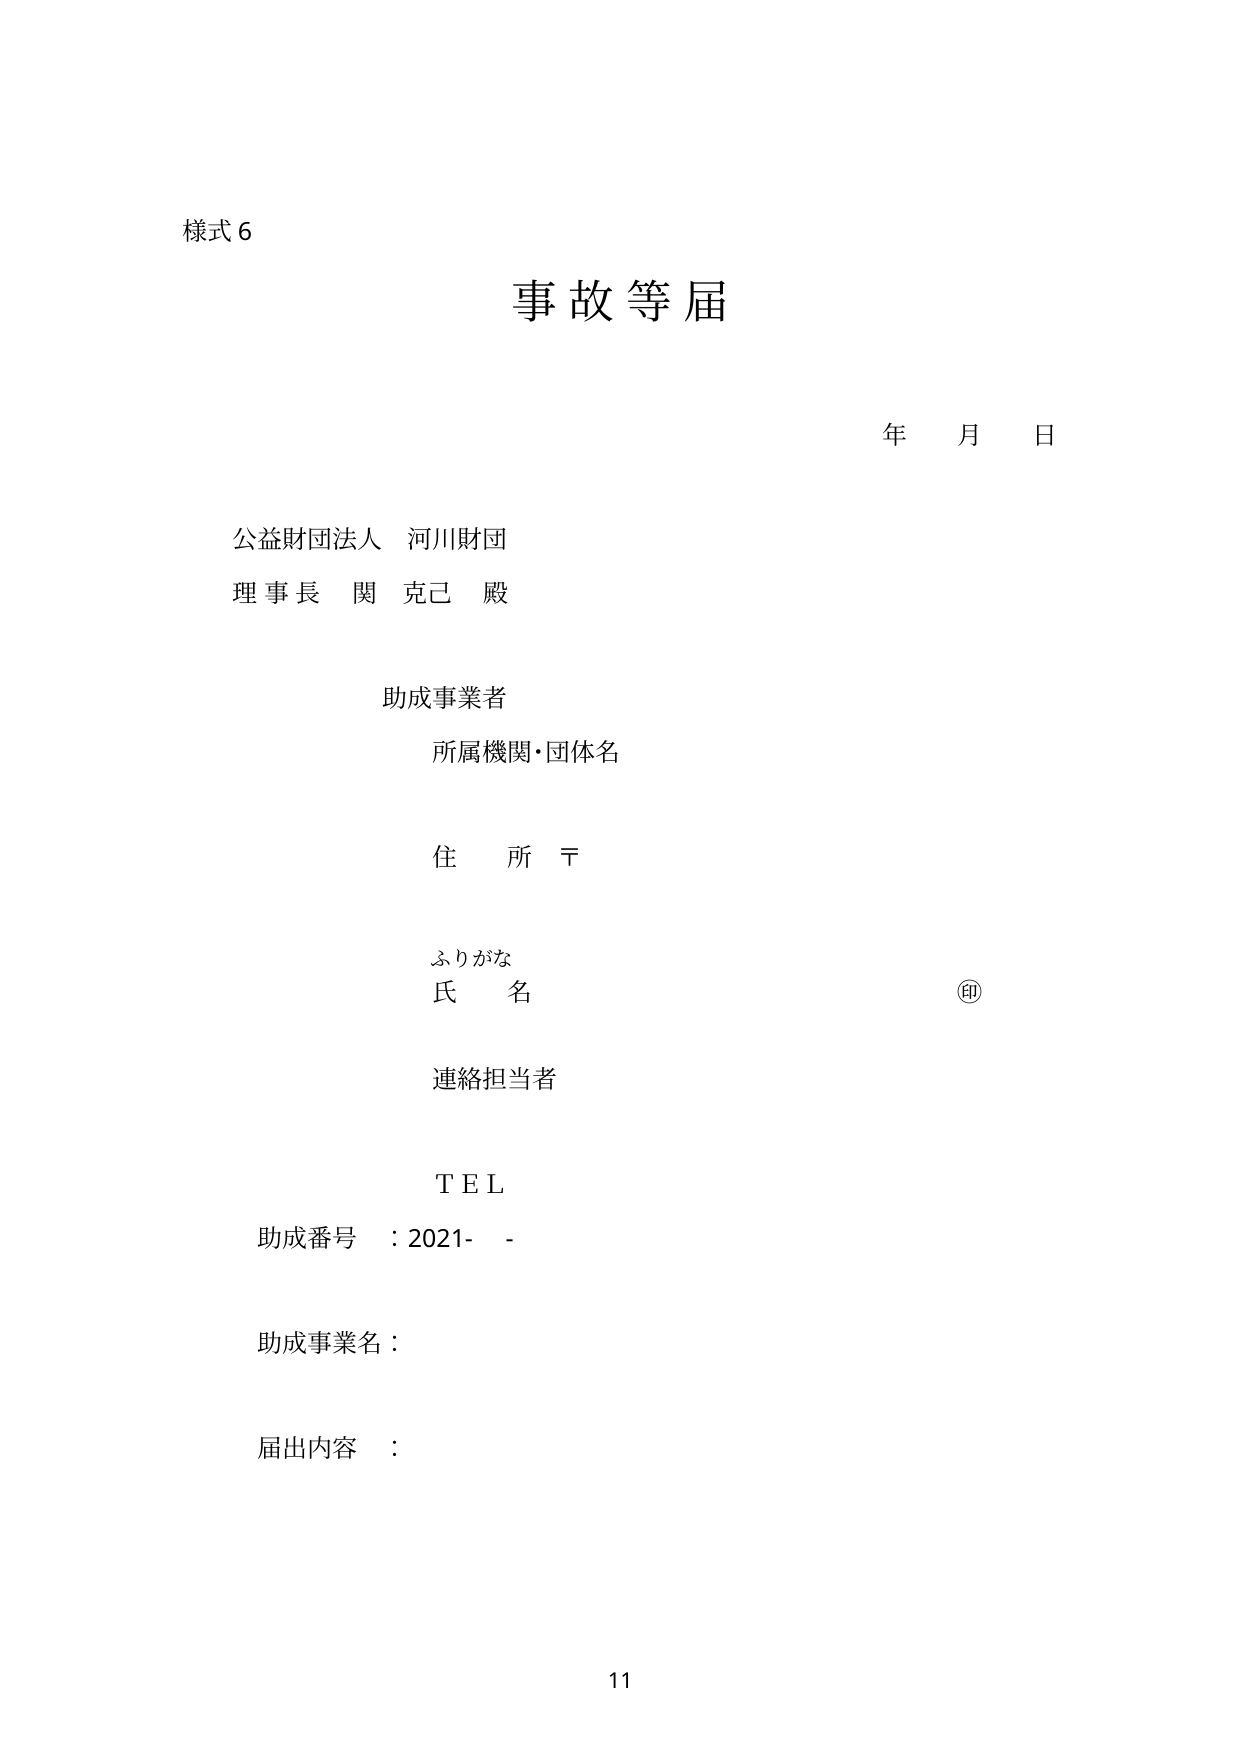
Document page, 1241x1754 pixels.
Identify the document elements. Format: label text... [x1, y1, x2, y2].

text 事 故 等 届 [183, 266, 1057, 331]
text 住 所 〒 [183, 838, 1057, 874]
text 連絡担当者 [183, 1059, 1057, 1095]
text 助成番号 ：2021- - [183, 1218, 1057, 1254]
text ＴＥＬ [183, 1164, 1057, 1200]
text 助成事業者 [183, 679, 1057, 715]
text 届出内容 ： [183, 1428, 1057, 1464]
text 公益財団法人 河川財団 [183, 520, 1057, 556]
text 氏 名 ㊞ [183, 972, 1057, 1008]
text 所属機関･団体名 [183, 733, 1057, 769]
text ふりがな [183, 943, 1057, 972]
text 様式6 [183, 211, 1057, 247]
text 年 月 日 [183, 415, 1057, 451]
text 理 事 長 関 克己 殿 [183, 574, 1057, 610]
text 助成事業名： [183, 1323, 1057, 1359]
